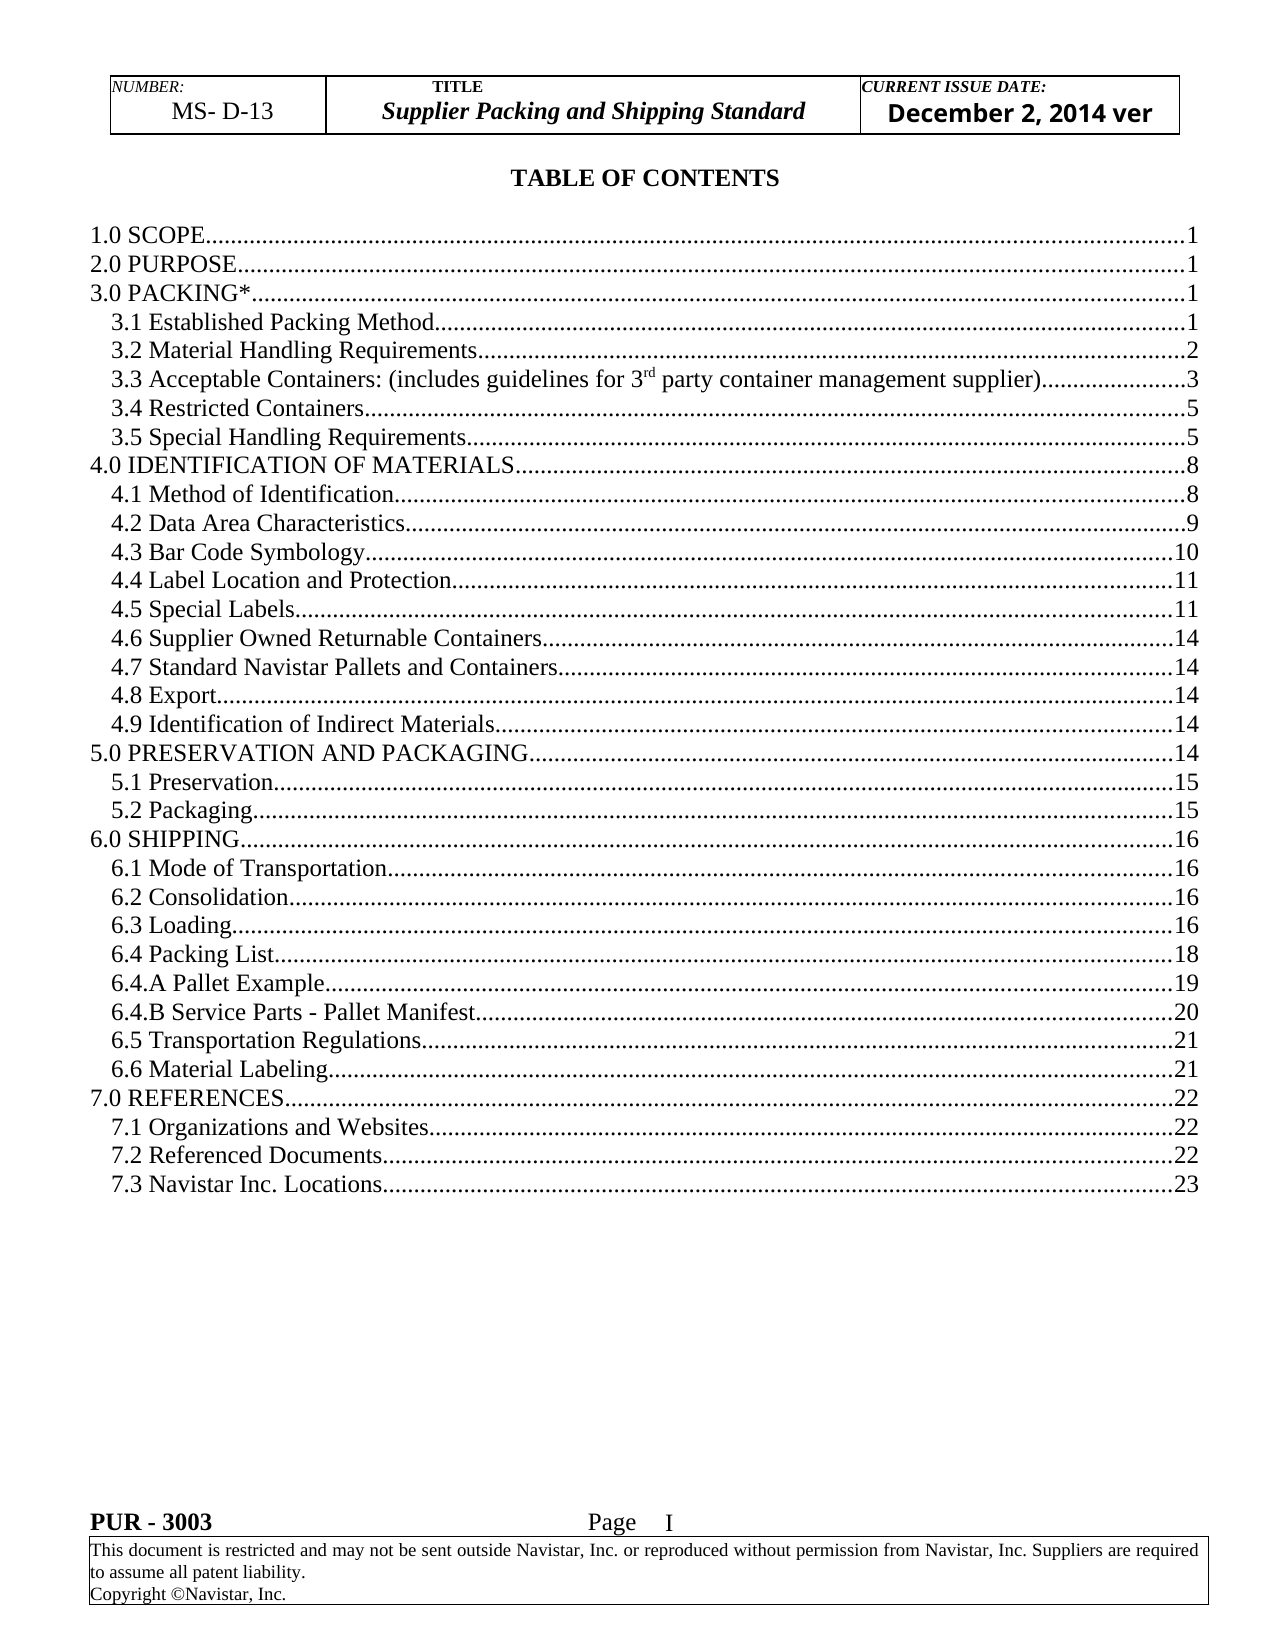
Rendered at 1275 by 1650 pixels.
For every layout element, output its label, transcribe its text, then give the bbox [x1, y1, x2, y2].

text 4.3 Bar Code Symbology 10 [111, 537, 1200, 566]
text 3.0 PACKING* 1 [90, 278, 1200, 307]
text 3.2 Material Handling Requirements 2 [111, 336, 1200, 364]
text 2.0 PURPOSE 1 [90, 249, 1200, 278]
text 7.2 Referenced Documents 22 [111, 1141, 1200, 1169]
text 7.0 REFERENCES 22 [90, 1083, 1200, 1112]
text 3.5 Special Handling Requirements 5 [111, 422, 1200, 451]
text 4.9 Identification of Indirect Materials 14 [111, 709, 1200, 738]
text 3.4 Restricted Containers 5 [111, 393, 1200, 422]
text 6.5 Transportation Regulations 21 [111, 1026, 1200, 1054]
text 6.1 Mode of Transportation 16 [111, 853, 1200, 882]
text 6.2 Consolidation 16 [111, 882, 1200, 911]
text 3.1 Established Packing Method 1 [111, 307, 1200, 336]
text 4.1 Method of Identification 8 [111, 479, 1200, 508]
text 6.0 SHIPPING 16 [90, 824, 1200, 853]
text 5.1 Preservation 15 [111, 767, 1200, 796]
text 3.3 Acceptable Containers: (includes guidelines for 3rd party container management supplier) 3 [111, 364, 1200, 393]
text 6.3 Loading 16 [111, 911, 1200, 939]
text 4.8 Export 14 [111, 681, 1200, 709]
text 1.0 SCOPE 1 [90, 221, 1200, 249]
text 7.3 Navistar Inc. Locations 23 [111, 1169, 1200, 1198]
text 4.2 Data Area Characteristics 9 [111, 508, 1200, 537]
text 5.2 Packaging 15 [111, 796, 1200, 824]
text 6.4 Packing List 18 [111, 939, 1200, 968]
text 4.6 Supplier Owned Returnable Containers 14 [111, 623, 1200, 652]
text 6.4.B Service Parts - Pallet Manifest 20 [111, 997, 1200, 1026]
text 4.7 Standard Navistar Pallets and Containers 14 [111, 652, 1200, 681]
text 6.4.A Pallet Example 19 [111, 968, 1200, 997]
text TABLE OF CONTENTS [90, 163, 1200, 192]
text 4.4 Label Location and Protection 11 [111, 566, 1200, 594]
text 4.0 IDENTIFICATION OF MATERIALS 8 [90, 451, 1200, 479]
text 7.1 Organizations and Websites 22 [111, 1112, 1200, 1141]
text 4.5 Special Labels 11 [111, 594, 1200, 623]
text 5.0 PRESERVATION AND PACKAGING 14 [90, 738, 1200, 767]
text 6.6 Material Labeling 21 [111, 1054, 1200, 1083]
